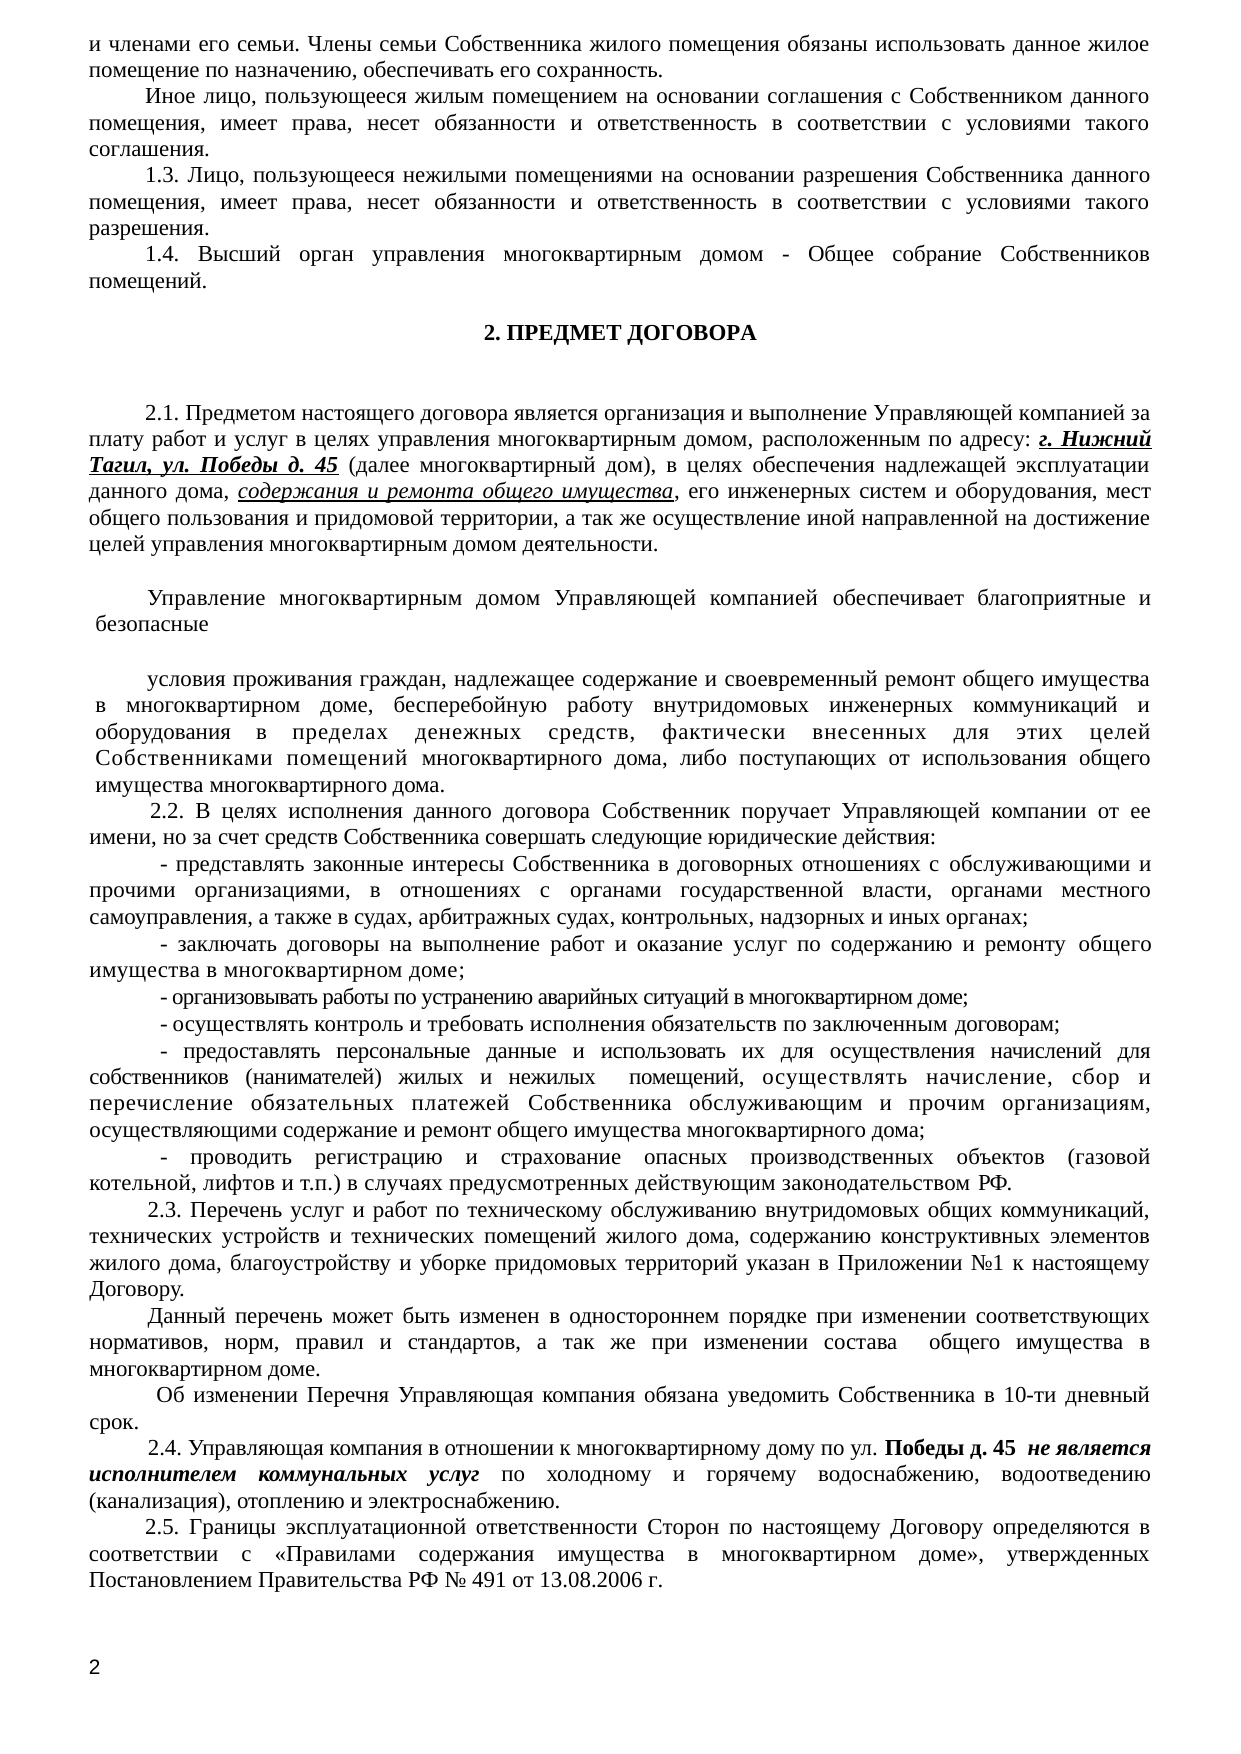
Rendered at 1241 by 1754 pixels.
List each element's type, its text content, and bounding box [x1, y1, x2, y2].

text Данный перечень может быть изменен в одностороннем порядке при изменении соответствующих нормативов, норм, правил и стандартов, а так же при изменении состава общего имущества в многоквартирном доме. [89, 1302, 1152, 1381]
text - осуществлять контроль и требовать исполнения обязательств по заключенным договорам; [89, 1010, 1152, 1036]
text 2.5. Границы эксплуатационной ответственности Сторон по настоящему Договору определяются в соответствии с «Правилами содержания имущества в многоквартирном доме», утвержденных Постановлением Правительства РФ № 491 от 13.08.2006 г. [89, 1513, 1152, 1592]
text 1.3. Лицо, пользующееся нежилыми помещениями на основании разрешения Собственника данного помещения, имеет права, несет обязанности и ответственность в соответствии с условиями такого разрешения. [89, 161, 1152, 240]
text 2.1. Предметом настоящего договора является организация и выполнение Управляющей компанией за плату работ и услуг в целях управления многоквартирным домом, расположенным по адресу: г. Нижний Тагил, ул. Победы д. 45 (далее многоквартирный дом), в целях обеспечения надлежащей эксплуатации данного дома, содержания и ремонта общего имущества, его инженерных систем и оборудования, мест общего пользования и придомовой территории, а так же осуществление иной направленной на достижение целей управления многоквартирным домом деятельности. [89, 398, 1152, 557]
text условия проживания граждан, надлежащее содержание и своевременный ремонт общего имущества в многоквартирном доме, бесперебойную работу внутридомовых инженерных коммуникаций и оборудования в пределах денежных средств, фактически внесенных для этих целей Собственниками помещений многоквартирного дома, либо поступающих от использования общего имущества многоквартирного дома. [95, 665, 1152, 797]
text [89, 29, 1152, 82]
text - предоставлять персональные данные и использовать их для осуществления начислений для собственников (нанимателей) жилых и нежилых помещений, осуществлять начисление, сбор и перечисление обязательных платежей Собственника обслуживающим и прочим организациям, осуществляющими содержание и ремонт общего имущества многоквартирного дома; [89, 1037, 1152, 1142]
text - организовывать работы по устранению аварийных ситуаций в многоквартирном доме; [89, 983, 1152, 1009]
text Об изменении Перечня Управляющая компания обязана уведомить Собственника в 10-ти дневный срок. [89, 1381, 1152, 1434]
text 2. ПРЕДМЕТ ДОГОВОРА [89, 319, 1152, 346]
text 2.3. Перечень услуг и работ по техническому обслуживанию внутридомовых общих коммуникаций, технических устройств и технических помещений жилого дома, содержанию конструктивных элементов жилого дома, благоустройству и уборке придомовых территорий указан в Приложении №1 к настоящему Договору. [89, 1196, 1152, 1301]
text Управление многоквартирным домом Управляющей компанией обеспечивает благоприятные и безопасные [95, 584, 1152, 637]
text - проводить регистрацию и страхование опасных производственных объектов (газовой котельной, лифтов и т.п.) в случаях предусмотренных действующим законодательством РФ. [89, 1143, 1152, 1195]
text 2.2. В целях исполнения данного договора Собственник поручает Управляющей компании от ее имени, но за счет средств Собственника совершать следующие юридические действия: [89, 797, 1152, 850]
text - представлять законные интересы Собственника в договорных отношениях с обслуживающими и прочими организациями, в отношениях с органами государственной власти, органами местного самоуправления, а также в судах, арбитражных судах, контрольных, надзорных и иных органах; [89, 850, 1152, 929]
text 1.4. Высший орган управления многоквартирным домом - Общее собрание Собственников помещений. [89, 240, 1152, 293]
text - заключать договоры на выполнение работ и оказание услуг по содержанию и ремонту общего имущества в многоквартирном доме; [89, 930, 1152, 982]
text Иное лицо, пользующееся жилым помещением на основании соглашения с Собственником данного помещения, имеет права, несет обязанности и ответственность в соответствии с условиями такого соглашения. [89, 82, 1152, 161]
text 2.4. Управляющая компания в отношении к многоквартирному дому по ул. Победы д. 45 не является исполнителем коммунальных услуг по холодному и горячему водоснабжению, водоотведению (канализация), отоплению и электроснабжению. [89, 1434, 1152, 1513]
